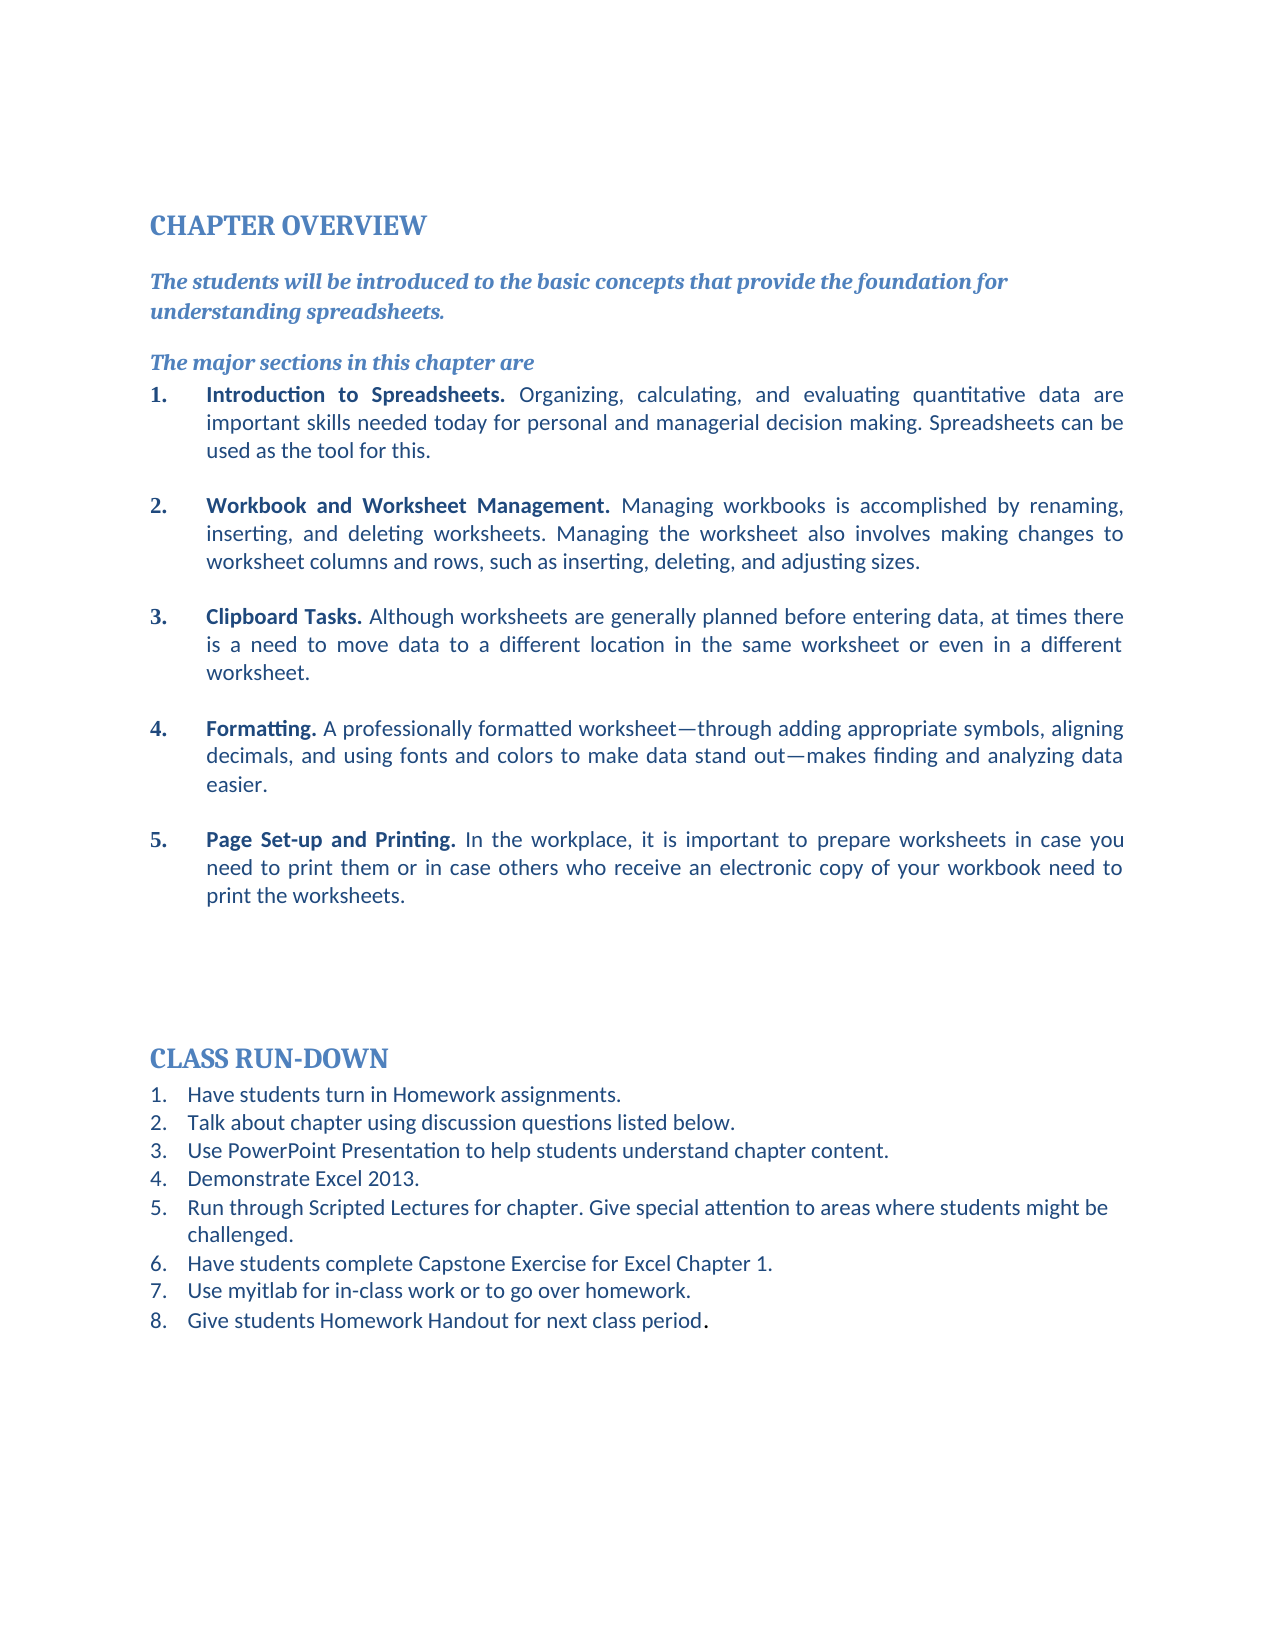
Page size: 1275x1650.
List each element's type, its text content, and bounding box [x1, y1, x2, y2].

list Clipboard Tasks. Although worksheets are generally planned before entering data, at times there is a need to move data to a different location in the same worksheet or even in a different worksheet. [150, 602, 1125, 687]
list Talk about chapter using discussion questions listed below. [150, 1108, 1125, 1137]
list Demonstrate Excel 2013. [150, 1164, 1125, 1193]
list Use PowerPoint Presentation to help students understand chapter content. [150, 1137, 1125, 1164]
list Have students complete Capstone Exercise for Excel Chapter 1. [150, 1249, 1125, 1277]
list Have students turn in Homework assignments. [150, 1081, 1125, 1108]
subtitle The students will be introduced to the basic concepts that provide the foundation for understanding spreadsheets. [150, 269, 1125, 325]
list Run through Scripted Lectures for chapter. Give special attention to areas where students might be challenged. [150, 1193, 1125, 1249]
list Give students Homework Handout for next class period. [150, 1305, 1125, 1335]
subtitle CHAPTER OVERVIEW [150, 209, 1125, 243]
subtitle CLASS RUN-DOWN [150, 1042, 1125, 1076]
subtitle The major sections in this chapter are [150, 350, 1125, 376]
list Formatting. A professionally formatted worksheet—through adding appropriate symbols, aligning decimals, and using fonts and colors to make data stand out—makes finding and analyzing data easier. [150, 714, 1125, 798]
list Page Set-up and Printing. In the workplace, it is important to prepare worksheets in case you need to print them or in case others who receive an electronic copy of your workbook need to print the worksheets. [150, 825, 1125, 909]
list Introduction to Spreadsheets. Organizing, calculating, and evaluating quantitative data are important skills needed today for personal and managerial decision making. Spreadsheets can be used as the tool for this. [150, 380, 1125, 464]
list Use myitlab for in-class work or to go over homework. [150, 1277, 1125, 1305]
list Workbook and Worksheet Management. Managing workbooks is accomplished by renaming, inserting, and deleting worksheets. Managing the worksheet also involves making changes to worksheet columns and rows, such as inserting, deleting, and adjusting sizes. [150, 491, 1125, 575]
